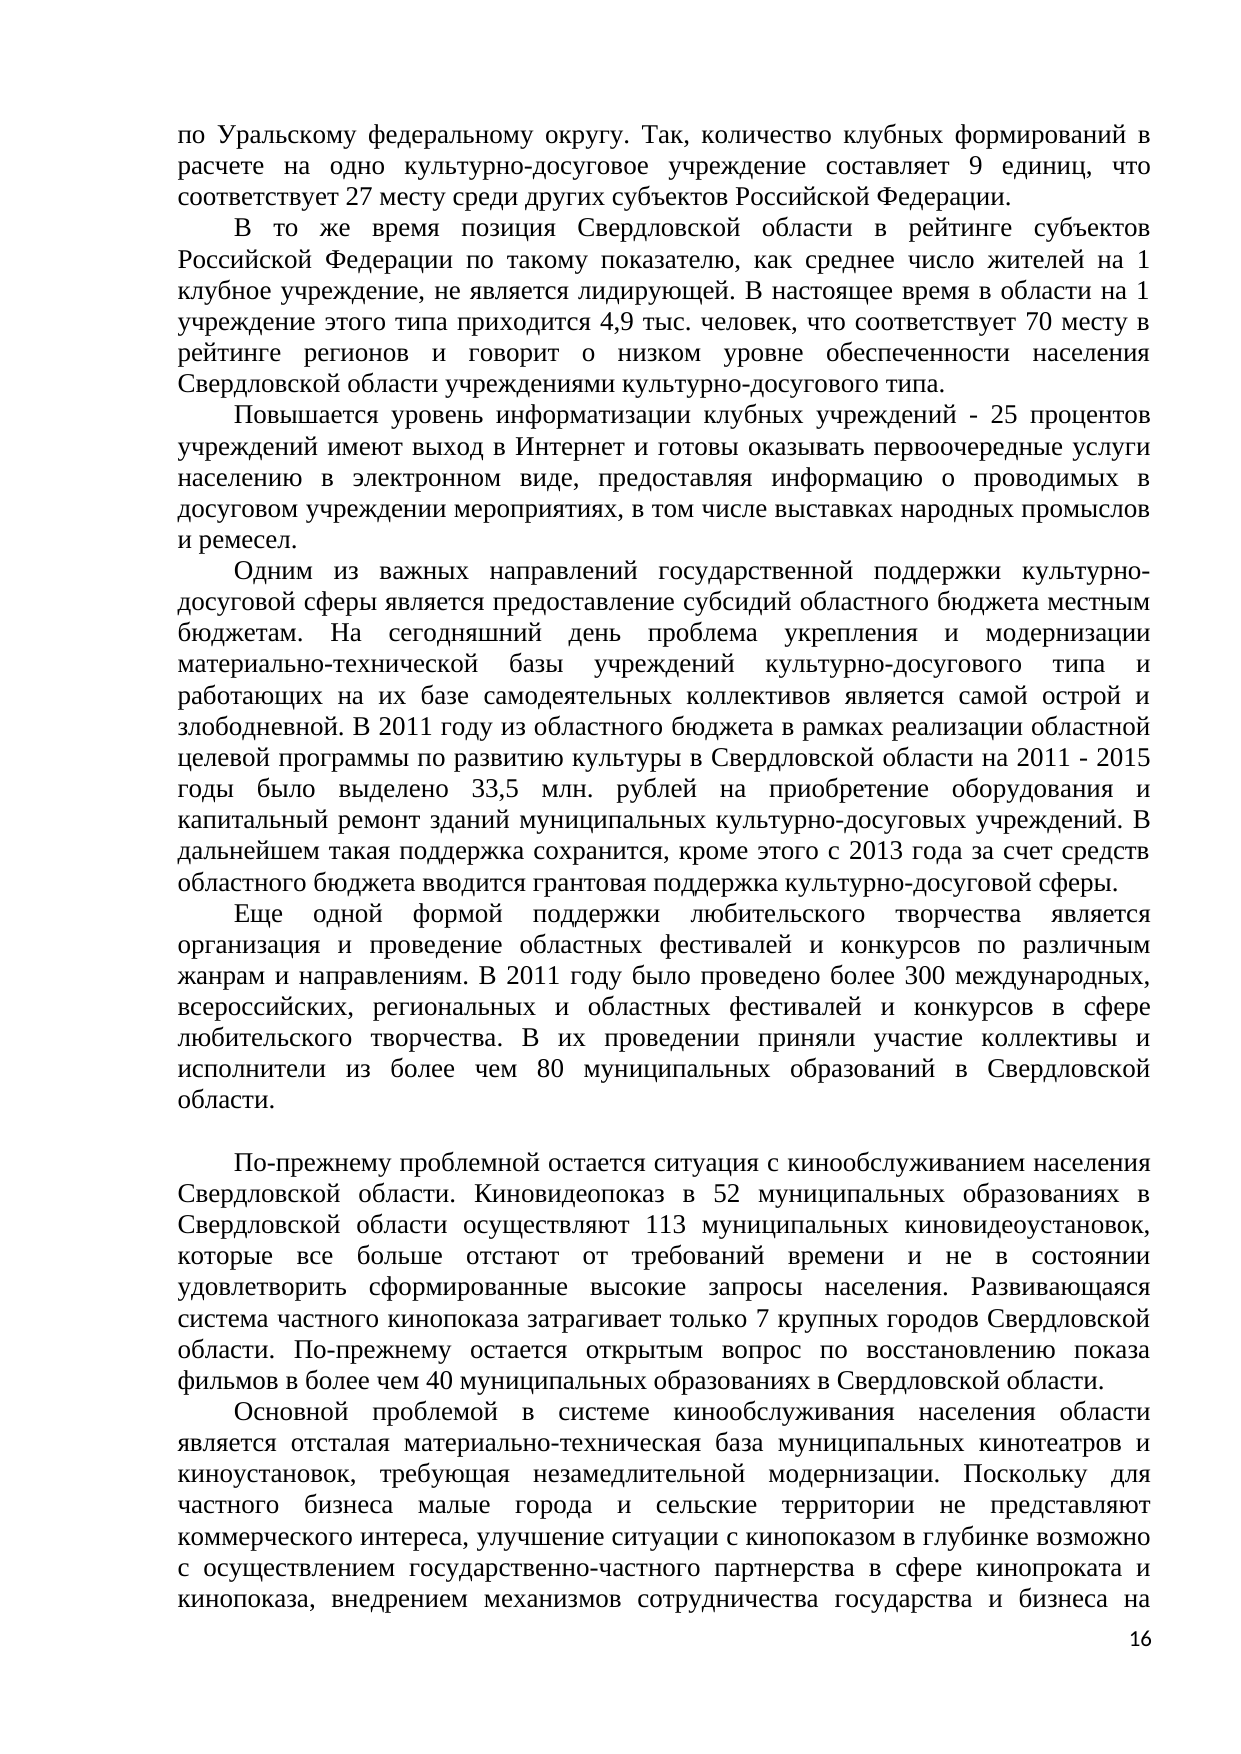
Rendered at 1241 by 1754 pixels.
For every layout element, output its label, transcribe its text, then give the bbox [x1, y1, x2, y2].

text Одним из важных направлений государственной поддержки культурно-досуговой сферы является предоставление субсидий областного бюджета местным бюджетам. На сегодняшний день проблема укрепления и модернизации материально-технической базы учреждений культурно-досугового типа и работающих на их базе самодеятельных коллективов является самой острой и злободневной. В 2011 году из областного бюджета в рамках реализации областной целевой программы по развитию культуры в Свердловской области на 2011 - 2015 годы было выделено 33,5 млн. рублей на приобретение оборудования и капитальный ремонт зданий муниципальных культурно-досуговых учреждений. В дальнейшем такая поддержка сохранится, кроме этого с 2013 года за счет средств областного бюджета вводится грантовая поддержка культурно-досуговой сферы. [177, 554, 1152, 897]
text Повышается уровень информатизации клубных учреждений - 25 процентов учреждений имеют выход в Интернет и готовы оказывать первоочередные услуги населению в электронном виде, предоставляя информацию о проводимых в досуговом учреждении мероприятиях, в том числе выставках народных промыслов и ремесел. [177, 398, 1152, 554]
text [177, 1395, 1152, 1613]
text Еще одной формой поддержки любительского творчества является организация и проведение областных фестивалей и конкурсов по различным жанрам и направлениям. В 2011 году было проведено более 300 международных, всероссийских, региональных и областных фестивалей и конкурсов в сфере любительского творчества. В их проведении приняли участие коллективы и исполнители из более чем 80 муниципальных образований в Свердловской области. [177, 897, 1152, 1115]
text В то же время позиция Свердловской области в рейтинге субъектов Российской Федерации по такому показателю, как среднее число жителей на 1 клубное учреждение, не является лидирующей. В настоящее время в области на 1 учреждение этого типа приходится 4,9 тыс. человек, что соответствует 70 месту в рейтинге регионов и говорит о низком уровне обеспеченности населения Свердловской области учреждениями культурно-досугового типа. [177, 212, 1152, 398]
text По-прежнему проблемной остается ситуация с кинообслуживанием населения Свердловской области. Киновидеопоказ в 52 муниципальных образованиях в Свердловской области осуществляют 113 муниципальных киновидеоустановок, которые все больше отстают от требований времени и не в состоянии удовлетворить сформированные высокие запросы населения. Развивающаяся система частного кинопоказа затрагивает только 7 крупных городов Свердловской области. По-прежнему остается открытым вопрос по восстановлению показа фильмов в более чем 40 муниципальных образованиях в Свердловской области. [177, 1146, 1152, 1395]
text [177, 118, 1152, 212]
